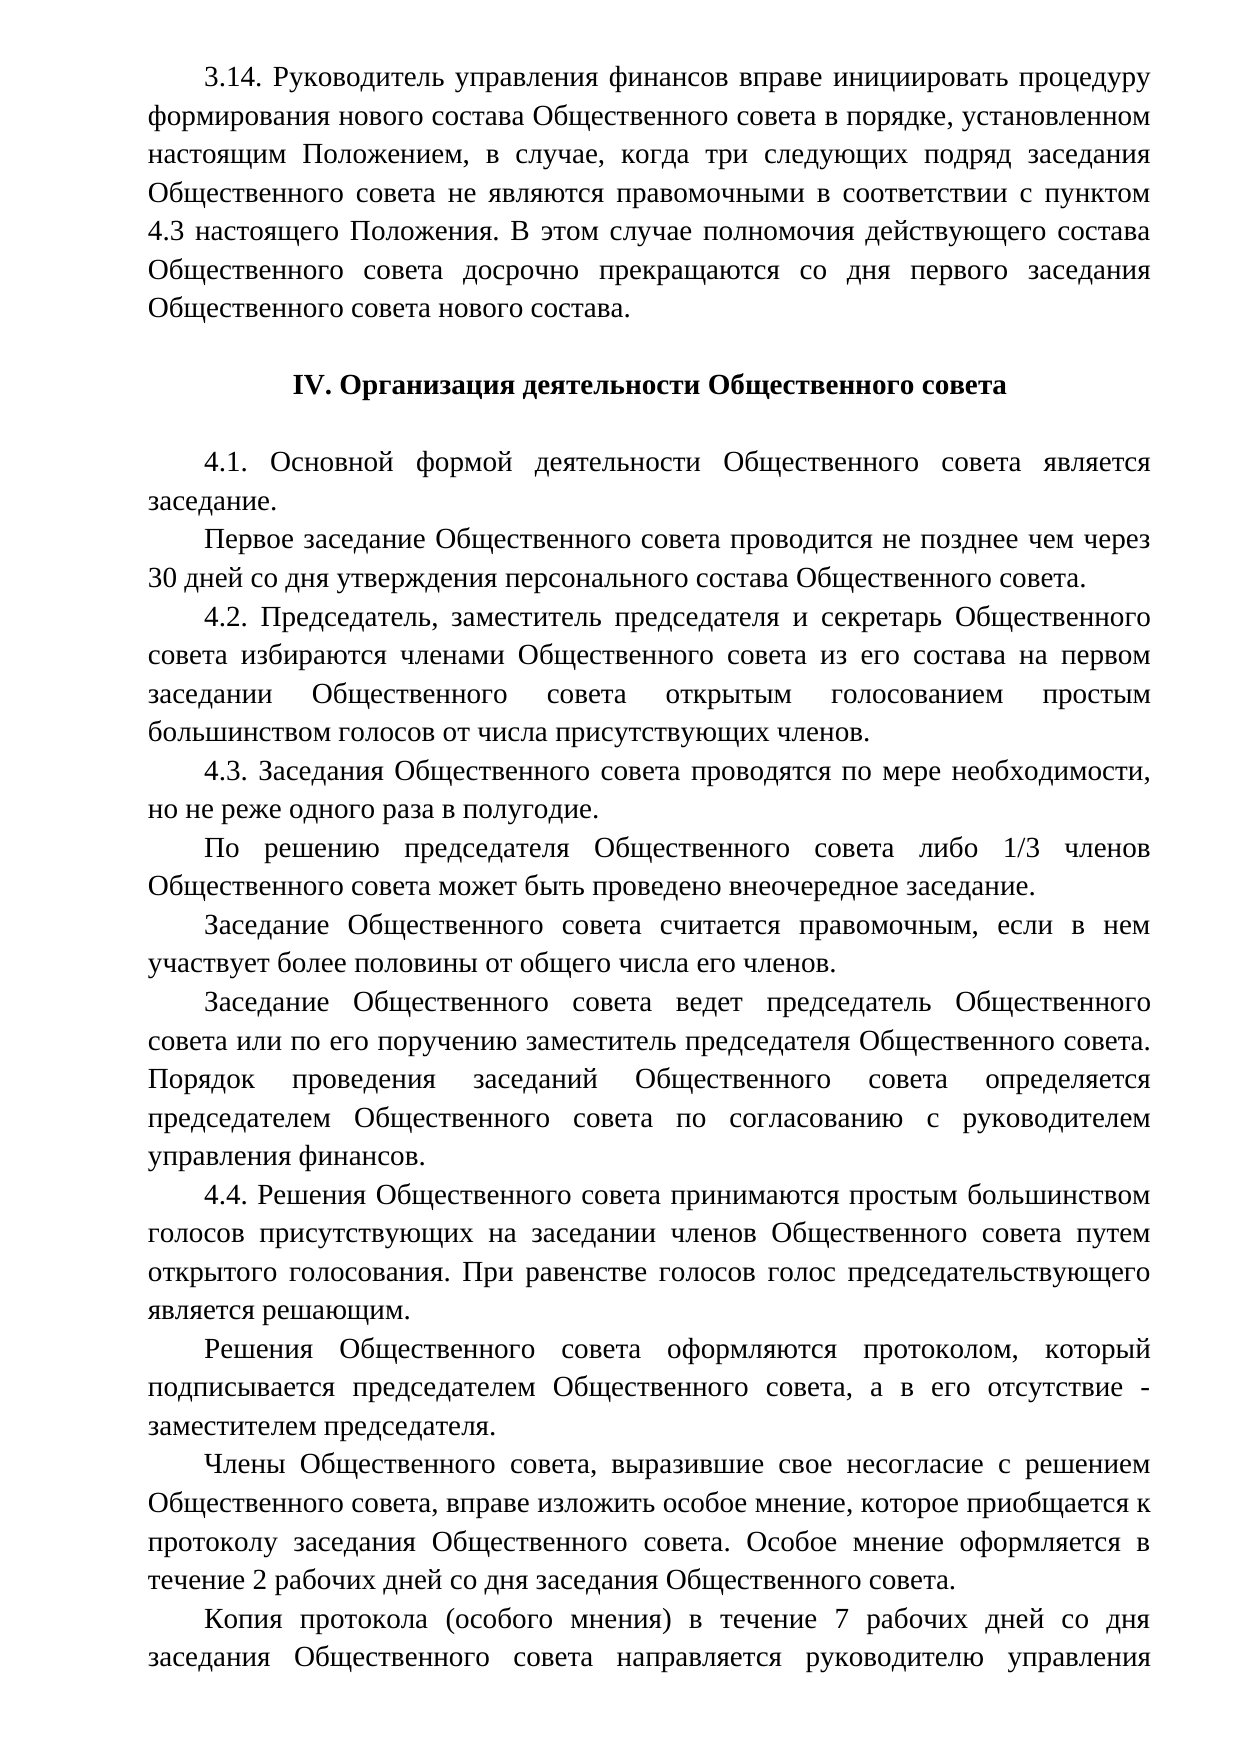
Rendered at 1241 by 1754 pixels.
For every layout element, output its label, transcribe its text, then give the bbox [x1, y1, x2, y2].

text 4.4. Решения Общественного совета принимаются простым большинством голосов присутствующих на заседании членов Общественного совета путем открытого голосования. При равенстве голосов голос председательствующего является решающим. [148, 1177, 1152, 1326]
text Заседание Общественного совета считается правомочным, если в нем участвует более половины от общего числа его членов. [148, 907, 1152, 979]
text 3.14. Руководитель управления финансов вправе инициировать процедуру формирования нового состава Общественного совета в порядке, установленном настоящим Положением, в случае, когда три следующих подряд заседания Общественного совета не являются правомочными в соответствии с пунктом 4.3 настоящего Положения. В этом случае полномочия действующего состава Общественного совета досрочно прекращаются со дня первого заседания Общественного совета нового состава. [148, 59, 1152, 324]
text Решения Общественного совета оформляются протоколом, который подписывается председателем Общественного совета, а в его отсутствие - заместителем председателя. [148, 1331, 1152, 1442]
text Члены Общественного совета, выразившие свое несогласие с решением Общественного совета, вправе изложить особое мнение, которое приобщается к протоколу заседания Общественного совета. Особое мнение оформляется в течение 2 рабочих дней со дня заседания Общественного совета. [148, 1447, 1152, 1596]
title IV. Организация деятельности Общественного совета [148, 367, 1152, 401]
text 4.2. Председатель, заместитель председателя и секретарь Общественного совета избираются членами Общественного совета из его состава на первом заседании Общественного совета открытым голосованием простым большинством голосов от числа присутствующих членов. [148, 599, 1152, 748]
text По решению председателя Общественного совета либо 1/3 членов Общественного совета может быть проведено внеочередное заседание. [148, 830, 1152, 902]
text Заседание Общественного совета ведет председатель Общественного совета или по его поручению заместитель председателя Общественного совета. Порядок проведения заседаний Общественного совета определяется председателем Общественного совета по согласованию с руководителем управления финансов. [148, 984, 1152, 1172]
text 4.3. Заседания Общественного совета проводятся по мере необходимости, но не реже одного раза в полугодие. [148, 753, 1152, 825]
text 4.1. Основной формой деятельности Общественного совета является заседание. [148, 444, 1152, 517]
text Первое заседание Общественного совета проводится не позднее чем через 30 дней со дня утверждения персонального состава Общественного совета. [148, 522, 1152, 594]
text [148, 1601, 1152, 1673]
